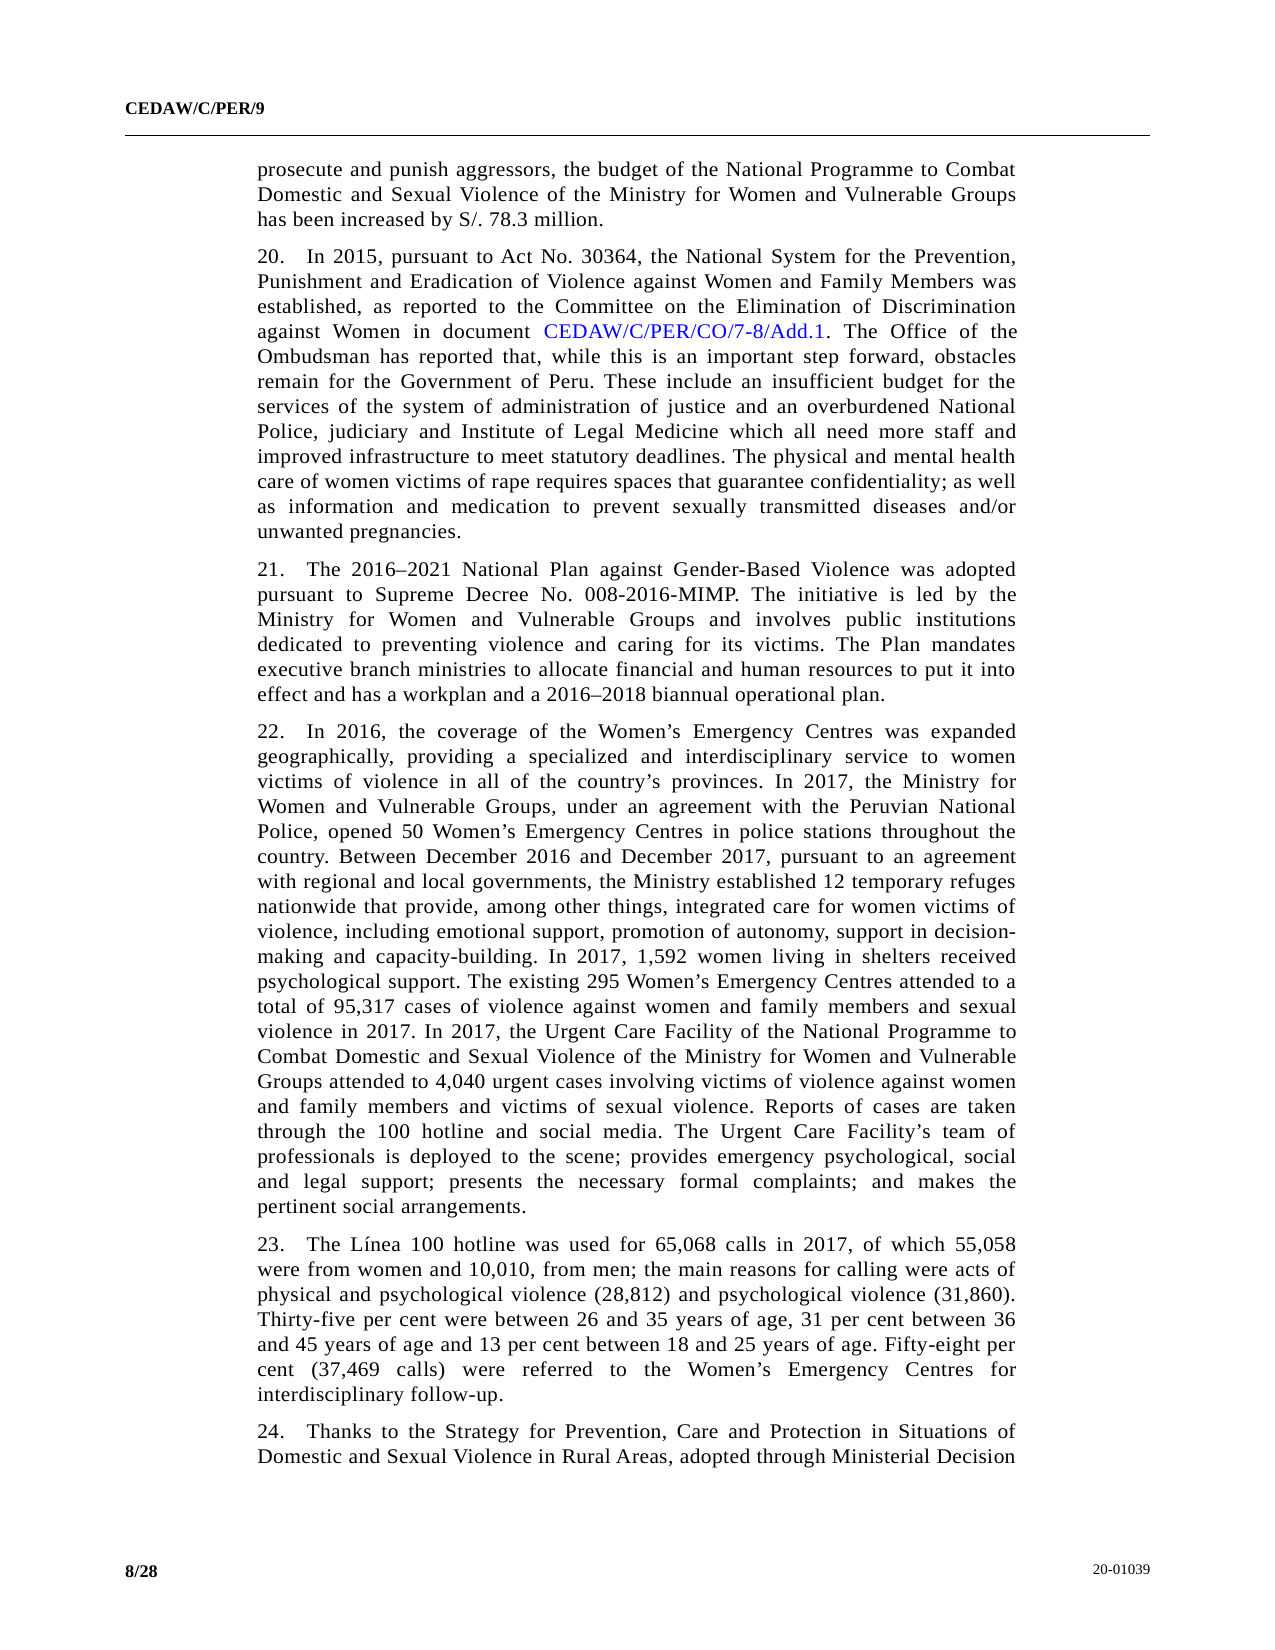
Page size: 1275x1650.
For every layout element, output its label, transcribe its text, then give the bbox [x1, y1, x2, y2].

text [257, 1418, 1018, 1468]
text 22. In 2016, the coverage of the Women’s Emergency Centres was expanded geographically, providing a specialized and interdisciplinary service to women victims of violence in all of the country’s provinces. In 2017, the Ministry for Women and Vulnerable Groups, under an agreement with the Peruvian National Police, opened 50 Women’s Emergency Centres in police stations throughout the country. Between December 2016 and December 2017, pursuant to an agreement with regional and local governments, the Ministry established 12 temporary refuges nationwide that provide, among other things, integrated care for women victims of violence, including emotional support, promotion of autonomy, support in decision-making and capacity-building. In 2017, 1,592 women living in shelters received psychological support. The existing 295 Women’s Emergency Centres attended to a total of 95,317 cases of violence against women and family members and sexual violence in 2017. In 2017, the Urgent Care Facility of the National Programme to Combat Domestic and Sexual Violence of the Ministry for Women and Vulnerable Groups attended to 4,040 urgent cases involving victims of violence against women and family members and victims of sexual violence. Reports of cases are taken through the 100 hotline and social media. The Urgent Care Facility’s team of professionals is deployed to the scene; provides emergency psychological, social and legal support; presents the necessary formal complaints; and makes the pertinent social arrangements. [257, 718, 1018, 1218]
text 20. In 2015, pursuant to Act No. 30364, the National System for the Prevention, Punishment and Eradication of Violence against Women and Family Members was established, as reported to the Committee on the Elimination of Discrimination against Women in document CEDAW/C/PER/CO/7-8/Add.1. The Office of the Ombudsman has reported that, while this is an important step forward, obstacles remain for the Government of Peru. These include an insufficient budget for the services of the system of administration of justice and an overburdened National Police, judiciary and Institute of Legal Medicine which all need more staff and improved infrastructure to meet statutory deadlines. The physical and mental health care of women victims of rape requires spaces that guarantee confidentiality; as well as information and medication to prevent sexually transmitted diseases and/or unwanted pregnancies. [257, 243, 1018, 543]
text 23. The Línea 100 hotline was used for 65,068 calls in 2017, of which 55,058 were from women and 10,010, from men; the main reasons for calling were acts of physical and psychological violence (28,812) and psychological violence (31,860). Thirty-five per cent were between 26 and 35 years of age, 31 per cent between 36 and 45 years of age and 13 per cent between 18 and 25 years of age. Fifty-eight per cent (37,469 calls) were referred to the Women’s Emergency Centres for interdisciplinary follow-up. [257, 1231, 1018, 1406]
text 21. The 2016–2021 National Plan against Gender-Based Violence was adopted pursuant to Supreme Decree No. 008-2016-MIMP. The initiative is led by the Ministry for Women and Vulnerable Groups and involves public institutions dedicated to preventing violence and caring for its victims. The Plan mandates executive branch ministries to allocate financial and human resources to put it into effect and has a workplan and a 2016–2018 biannual operational plan. [257, 556, 1018, 706]
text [257, 156, 1018, 231]
